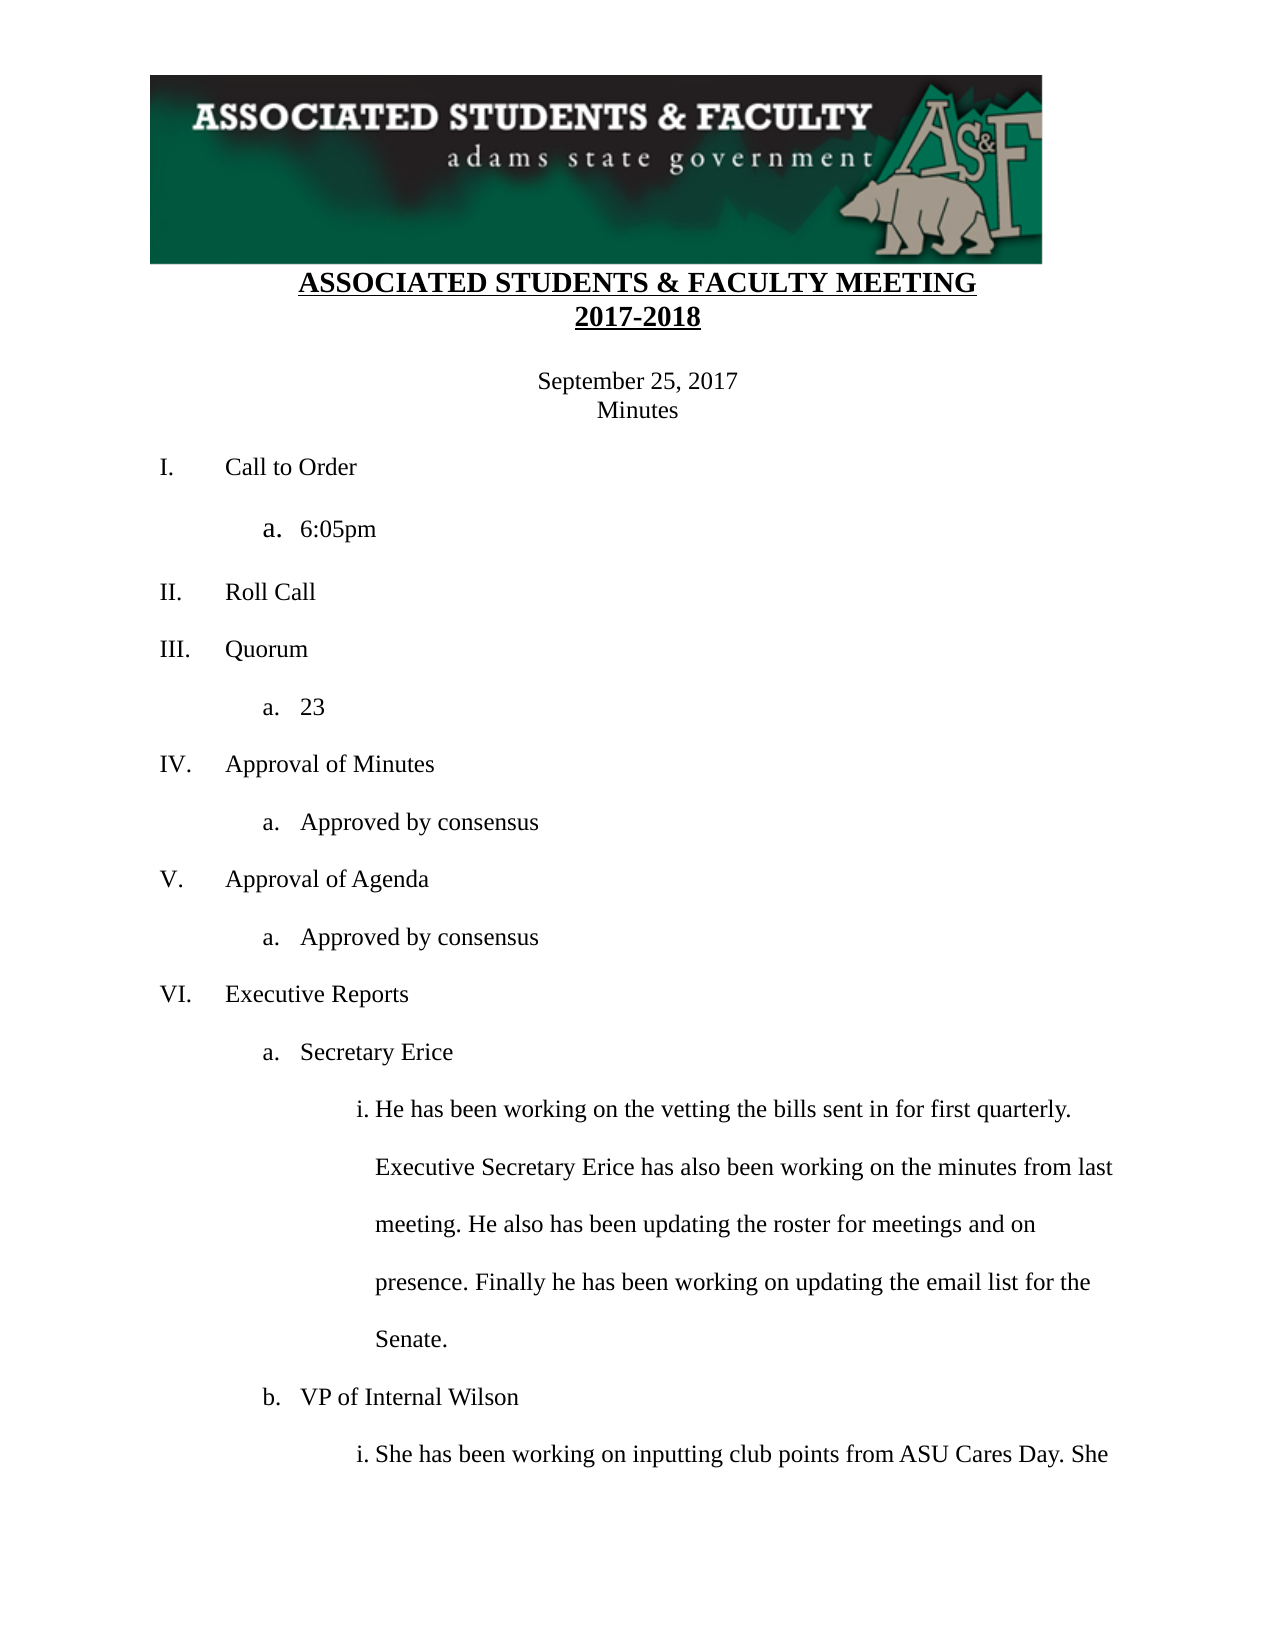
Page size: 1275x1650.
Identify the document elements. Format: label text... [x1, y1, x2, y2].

list Secretary Erice [262, 1037, 1125, 1066]
list Call to Order [159, 452, 1125, 481]
list Roll Call [159, 577, 1125, 606]
text Minutes [150, 395, 1125, 424]
list Executive Reports [159, 979, 1125, 1008]
list He has been working on the vetting the bills sent in for first quarterly. Executive Secretary Erice has also been working on the minutes from last meeting. He also has been updating the roster for meetings and on presence. Finally he has been working on updating the email list for the Senate. [356, 1094, 1125, 1353]
text ASSOCIATED STUDENTS & FACULTY MEETING [150, 266, 1125, 299]
list Quorum [159, 634, 1125, 663]
text September 25, 2017 [150, 366, 1125, 395]
text 2017-2018 [150, 299, 1125, 333]
list 23 [262, 692, 1125, 721]
list Approved by consensus [262, 922, 1125, 951]
list VP of Internal Wilson [262, 1382, 1125, 1411]
picture [150, 75, 1044, 266]
list Approval of Agenda [159, 864, 1125, 893]
list Approved by consensus [262, 807, 1125, 836]
list Approval of Minutes [159, 749, 1125, 778]
list 6:05pm [262, 510, 1125, 543]
